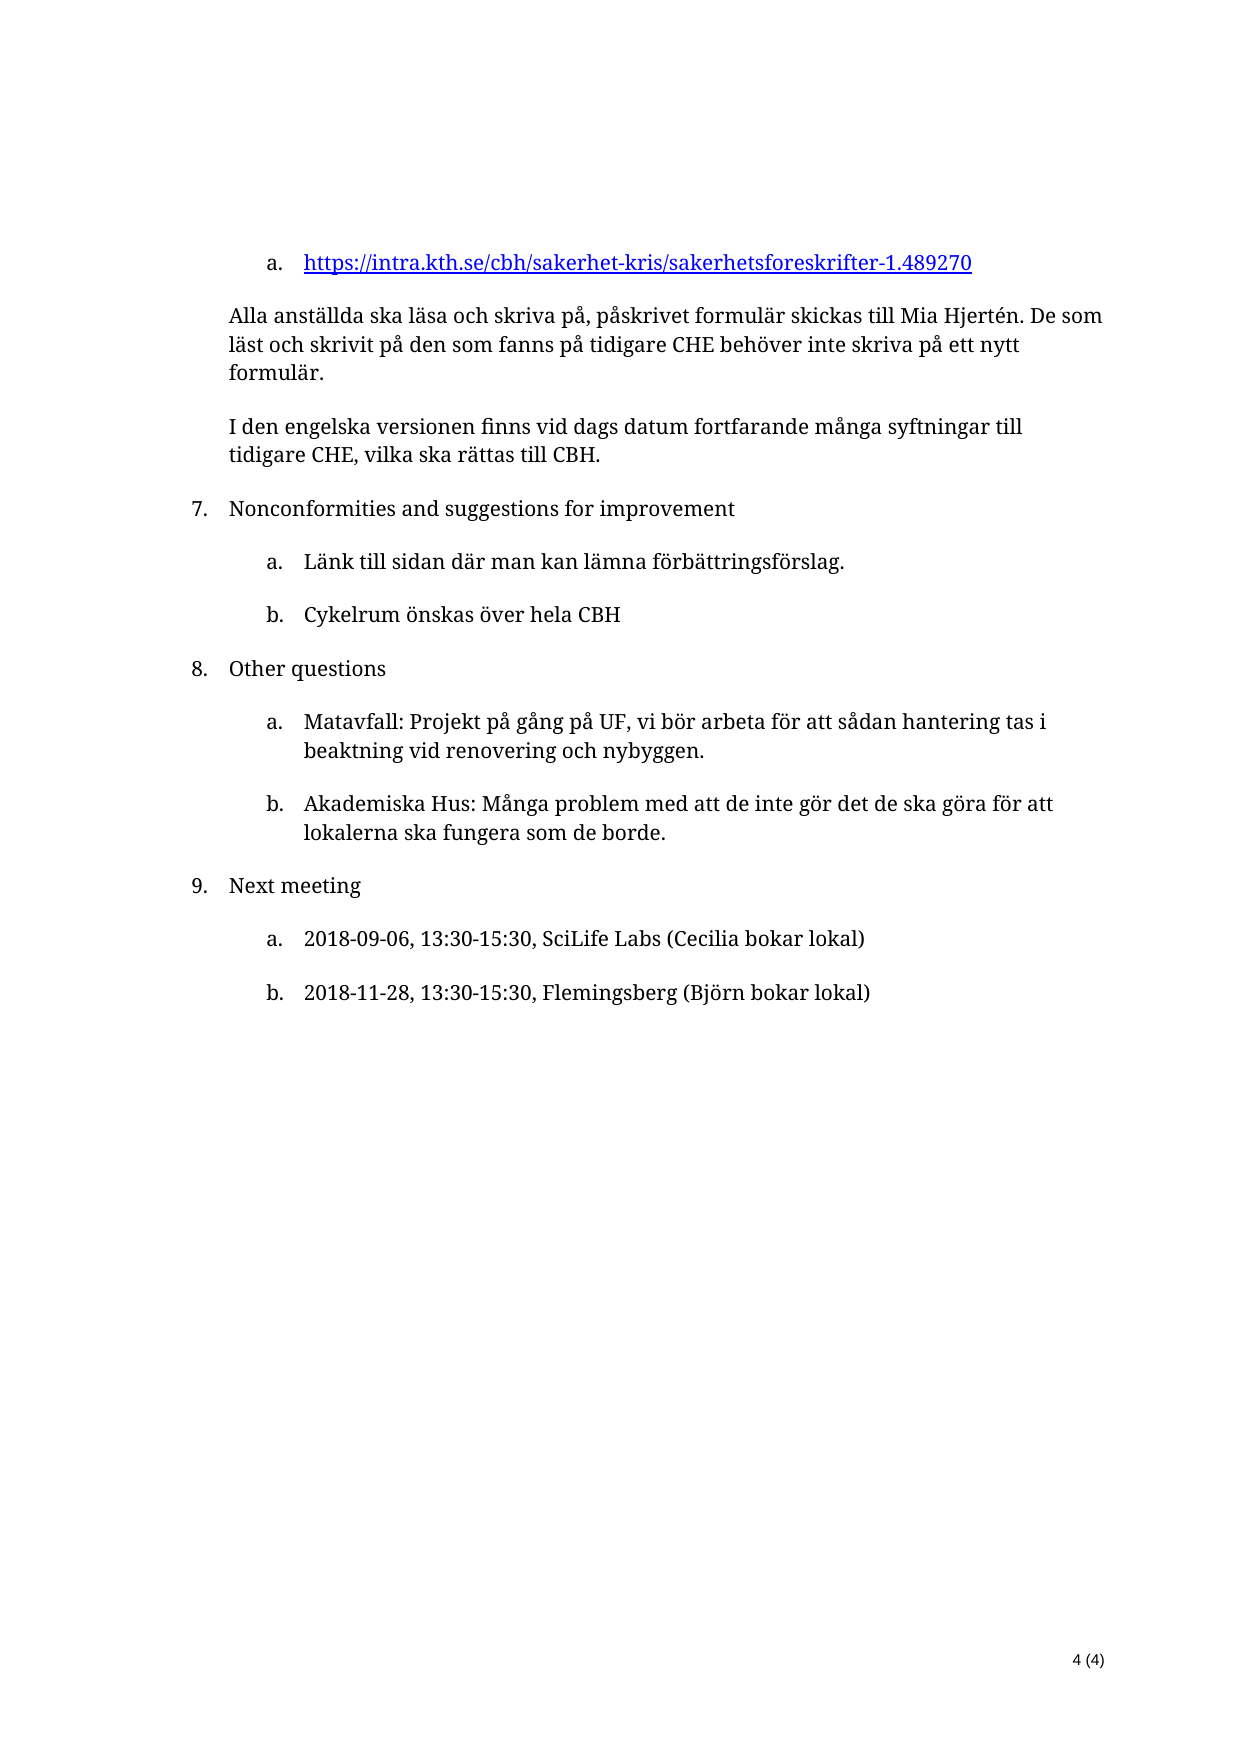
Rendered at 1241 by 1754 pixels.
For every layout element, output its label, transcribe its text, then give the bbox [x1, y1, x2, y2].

list https://intra.kth.se/cbh/sakerhet-kris/sakerhetsforeskrifter-1.489270 [266, 248, 1104, 276]
list Länk till sidan där man kan lämna förbättringsförslag. [266, 547, 1104, 576]
list Cykelrum önskas över hela CBH [266, 601, 1104, 629]
list Matavfall: Projekt på gång på UF, vi bör arbeta för att sådan hantering tas i beaktning vid renovering och nybyggen. [266, 707, 1104, 764]
list Next meeting [191, 871, 1104, 899]
list Akademiska Hus: Många problem med att de inte gör det de ska göra för att lokalerna ska fungera som de borde. [266, 789, 1104, 846]
list 2018-11-28, 13:30-15:30, Flemingsberg (Björn bokar lokal) [266, 978, 1104, 1006]
list Other questions [191, 654, 1104, 682]
text I den engelska versionen finns vid dags datum fortfarande många syftningar till tidigare CHE, vilka ska rättas till CBH. [228, 412, 1104, 469]
text Alla anställda ska läsa och skriva på, påskrivet formulär skickas till Mia Hjertén. De som läst och skrivit på den som fanns på tidigare CHE behöver inte skriva på ett nytt formulär. [228, 301, 1104, 387]
list 2018-09-06, 13:30-15:30, SciLife Labs (Cecilia bokar lokal) [266, 924, 1104, 953]
list Nonconformities and suggestions for improvement [191, 494, 1104, 522]
